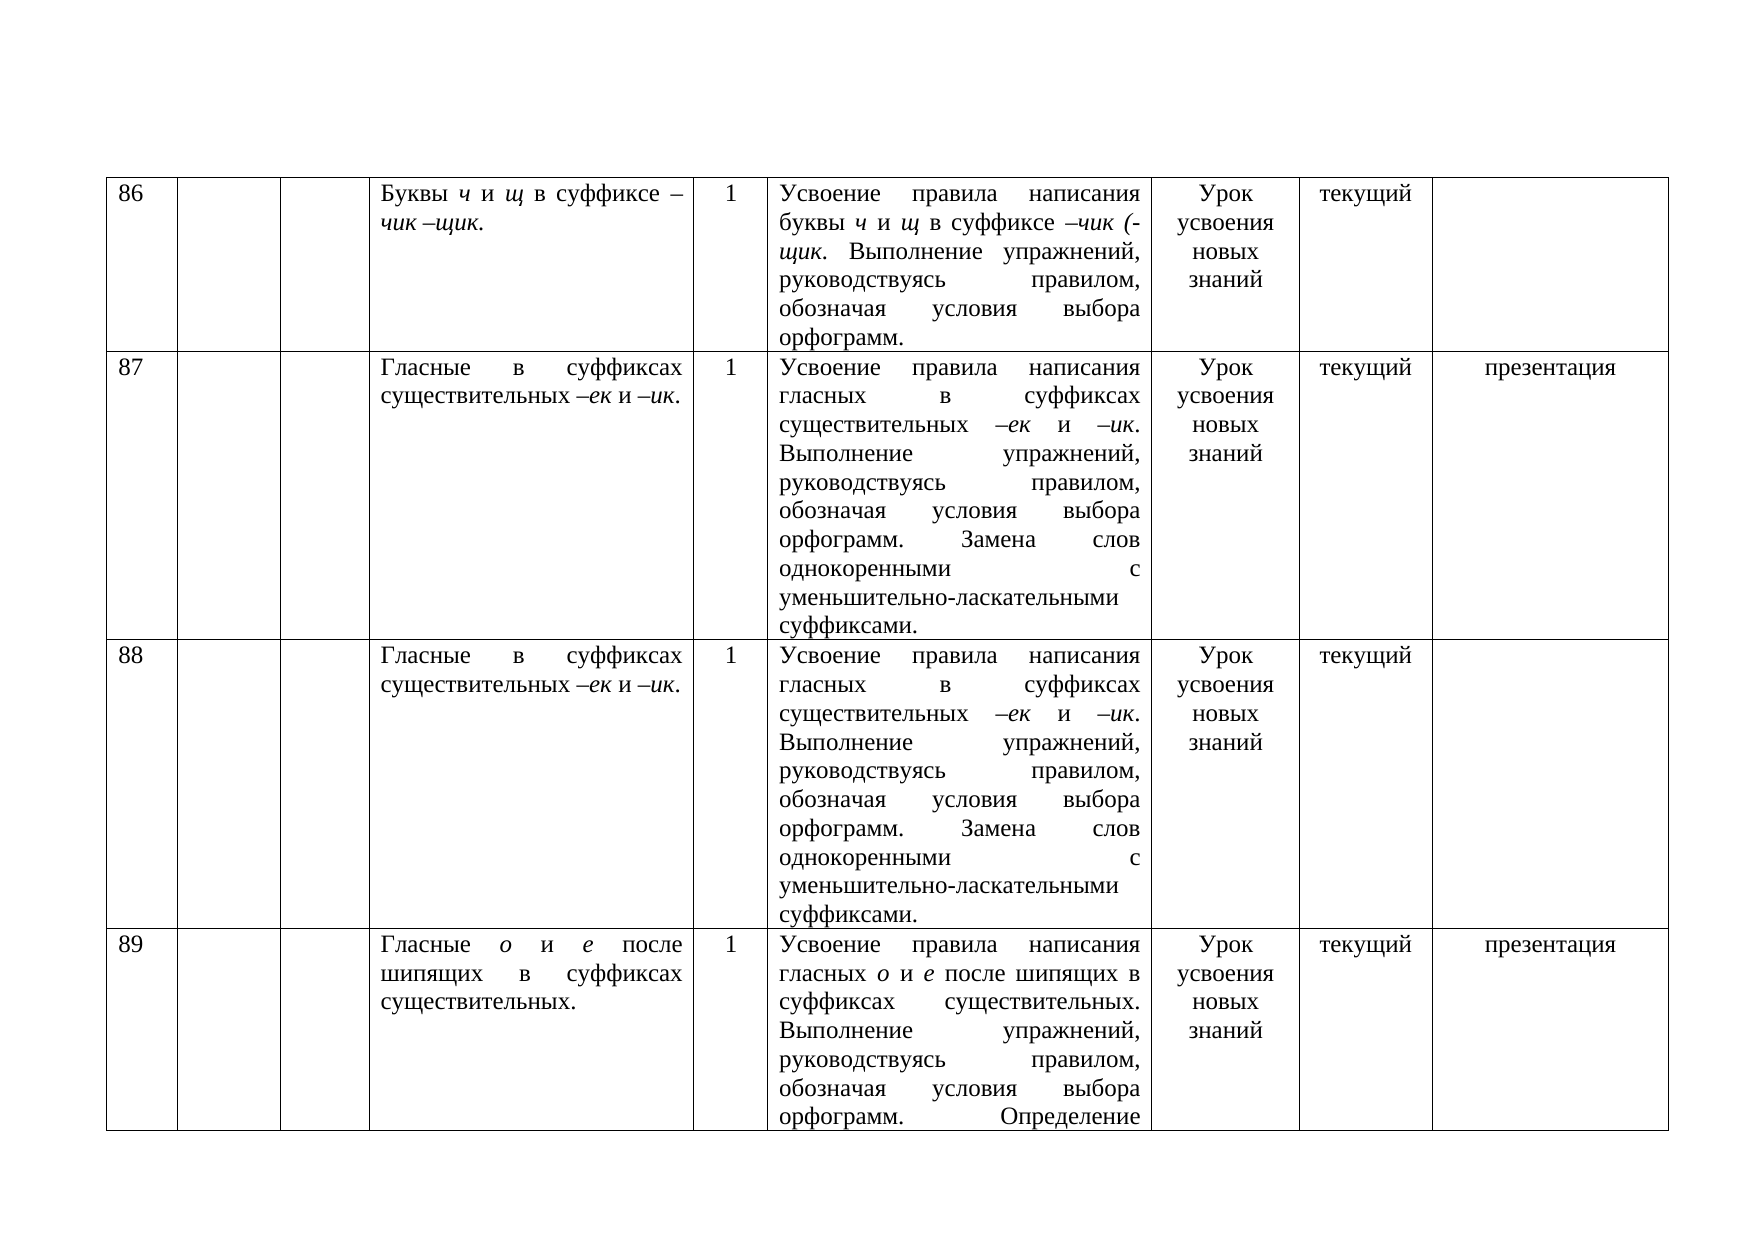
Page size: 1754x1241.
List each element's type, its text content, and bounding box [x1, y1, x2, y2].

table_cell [370, 929, 693, 1130]
table_cell [281, 178, 369, 351]
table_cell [768, 929, 1151, 1130]
table_cell презентация [1433, 929, 1668, 1130]
table_cell [1433, 640, 1668, 928]
table_cell 1 [694, 352, 767, 639]
table_cell 1 [694, 929, 767, 1130]
table_cell Усвоение правила написания гласных в суффиксах существительных –ек и –ик. Выполнение упражнений, руководствуясь правилом, обозначая условия выбора орфограмм. Замена слов однокоренными с уменьшительно-ласкательными суффиксами. [768, 640, 1151, 928]
table_cell [178, 929, 280, 1130]
table_cell презентация [1433, 352, 1668, 639]
table_cell [281, 640, 369, 928]
table_cell текущий [1300, 929, 1432, 1130]
table_cell [281, 929, 369, 1130]
table_cell 88 [107, 640, 177, 928]
table_cell [178, 640, 280, 928]
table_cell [1152, 929, 1299, 1130]
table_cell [1152, 178, 1299, 351]
table_cell Гласные в суффиксах существительных –ек и –ик. [370, 352, 693, 639]
table_cell 86 [107, 178, 177, 351]
table_cell Урок усвоения новых знаний [1152, 352, 1299, 639]
table_cell [178, 352, 280, 639]
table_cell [768, 178, 1151, 351]
table_cell [178, 178, 280, 351]
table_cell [370, 178, 693, 351]
table_cell 1 [694, 178, 767, 351]
table_cell текущий [1300, 640, 1432, 928]
table_cell [1433, 178, 1668, 351]
table_cell 87 [107, 352, 177, 639]
table_cell Гласные в суффиксах существительных –ек и –ик. [370, 640, 693, 928]
table_cell Усвоение правила написания гласных в суффиксах существительных –ек и –ик. Выполнение упражнений, руководствуясь правилом, обозначая условия выбора орфограмм. Замена слов однокоренными с уменьшительно-ласкательными суффиксами. [768, 352, 1151, 639]
table_cell текущий [1300, 178, 1432, 351]
table_cell 1 [694, 640, 767, 928]
table_cell [281, 352, 369, 639]
table_cell 89 [107, 929, 177, 1130]
table_cell текущий [1300, 352, 1432, 639]
table_cell Урок усвоения новых знаний [1152, 640, 1299, 928]
